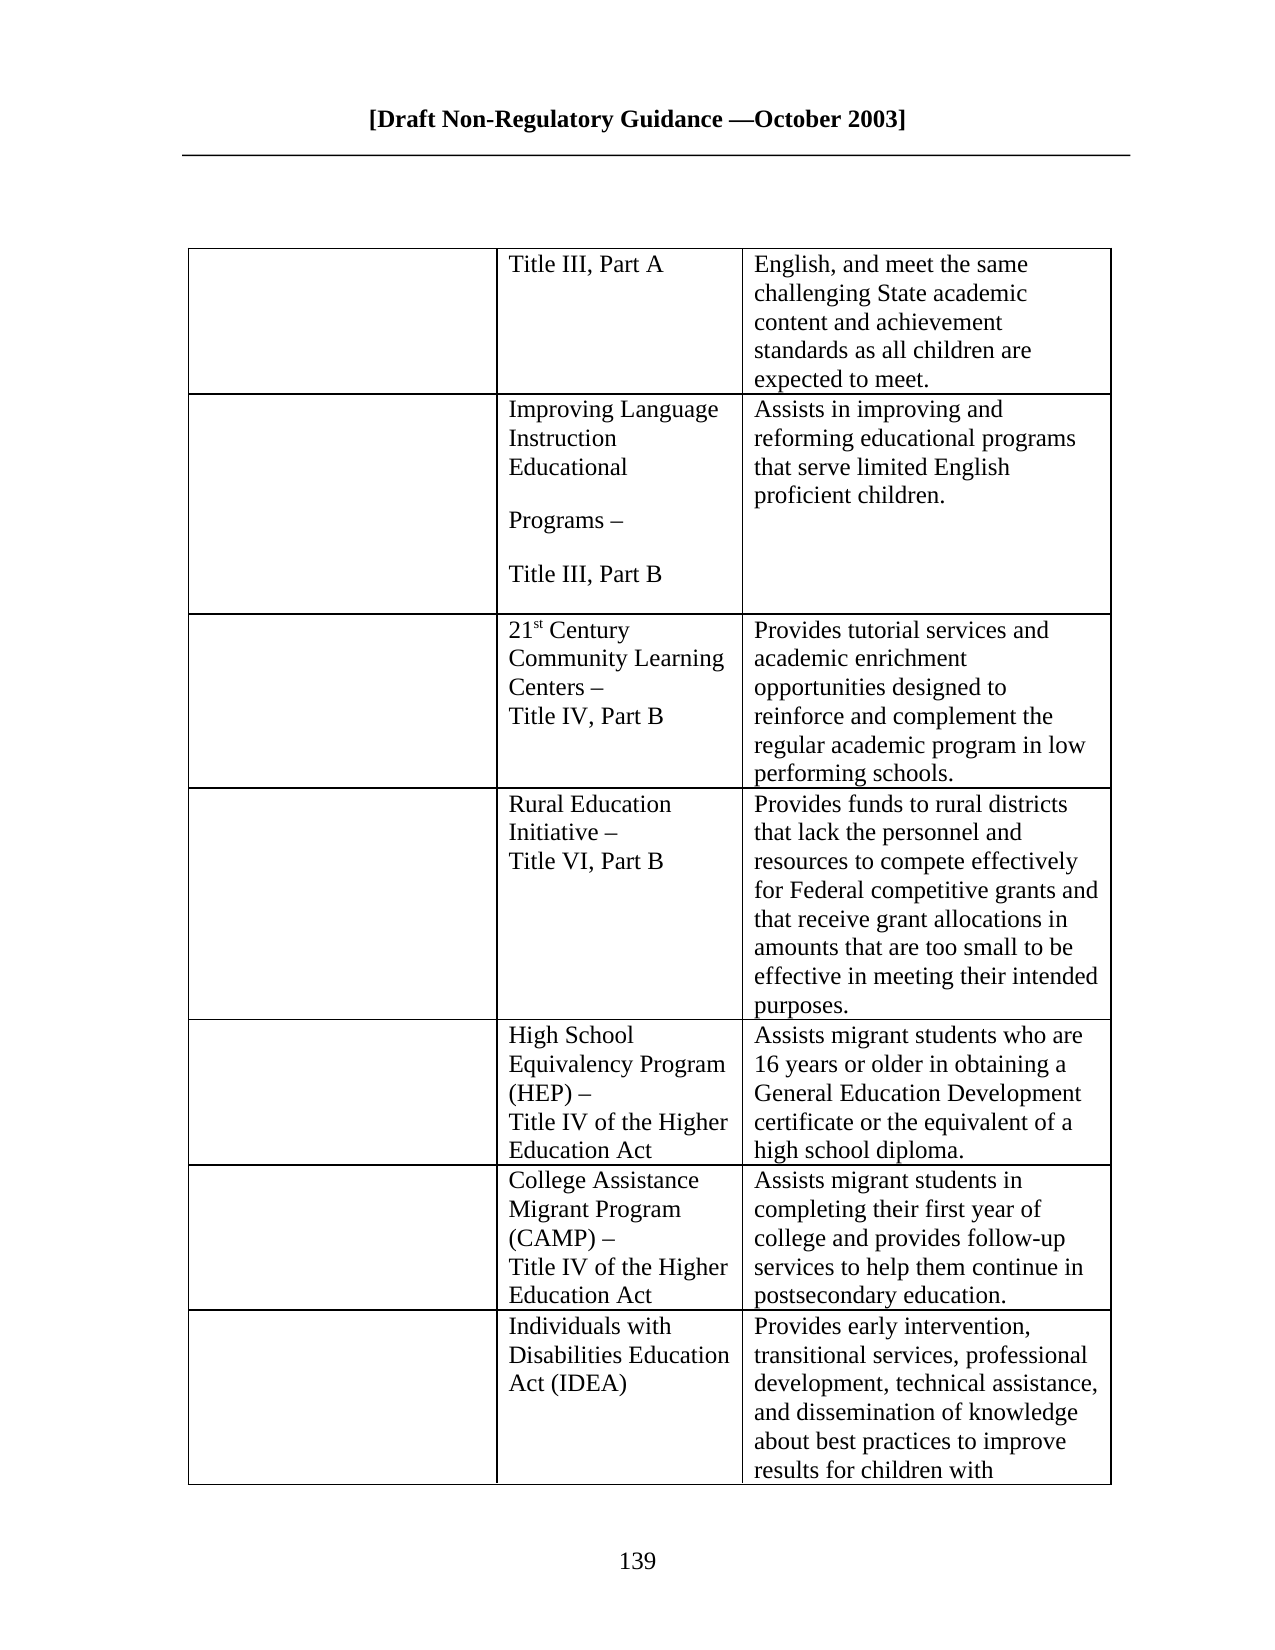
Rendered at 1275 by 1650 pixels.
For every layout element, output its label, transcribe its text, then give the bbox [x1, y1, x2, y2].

table_cell [189, 1311, 496, 1483]
table_cell Assists migrant students in completing their first year of college and provides follow-up services to help them continue in postsecondary education. [743, 1166, 1110, 1309]
table_cell High School Equivalency Program (HEP) – Title IV of the Higher Education Act [498, 1020, 742, 1164]
table_cell 21st Century Community Learning Centers – Title IV, Part B [498, 615, 742, 787]
table_cell [189, 395, 496, 613]
table_cell Provides tutorial services and academic enrichment opportunities designed to reinforce and complement the regular academic program in low performing schools. [743, 615, 1110, 787]
table_cell [189, 789, 496, 1019]
table_cell Provides funds to rural districts that lack the personnel and resources to compete effectively for Federal competitive grants and that receive grant allocations in amounts that are too small to be effective in meeting their intended purposes. [743, 789, 1110, 1019]
table_cell [189, 1020, 496, 1164]
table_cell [498, 1311, 742, 1483]
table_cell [743, 249, 1110, 393]
table_cell Rural Education Initiative – Title VI, Part B [498, 789, 742, 1019]
table_cell [189, 249, 496, 393]
table_cell [189, 1166, 496, 1309]
table_cell Assists in improving and reforming educational programs that serve limited English proficient children. [743, 395, 1110, 613]
table_cell [189, 615, 496, 787]
table_cell Improving Language Instruction Educational Programs – Title III, Part B [498, 395, 742, 613]
table_cell Assists migrant students who are 16 years or older in obtaining a General Education Development certificate or the equivalent of a high school diploma. [743, 1020, 1110, 1164]
table_cell College Assistance Migrant Program (CAMP) – Title IV of the Higher Education Act [498, 1166, 742, 1309]
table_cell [743, 1311, 1110, 1483]
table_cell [498, 249, 742, 393]
